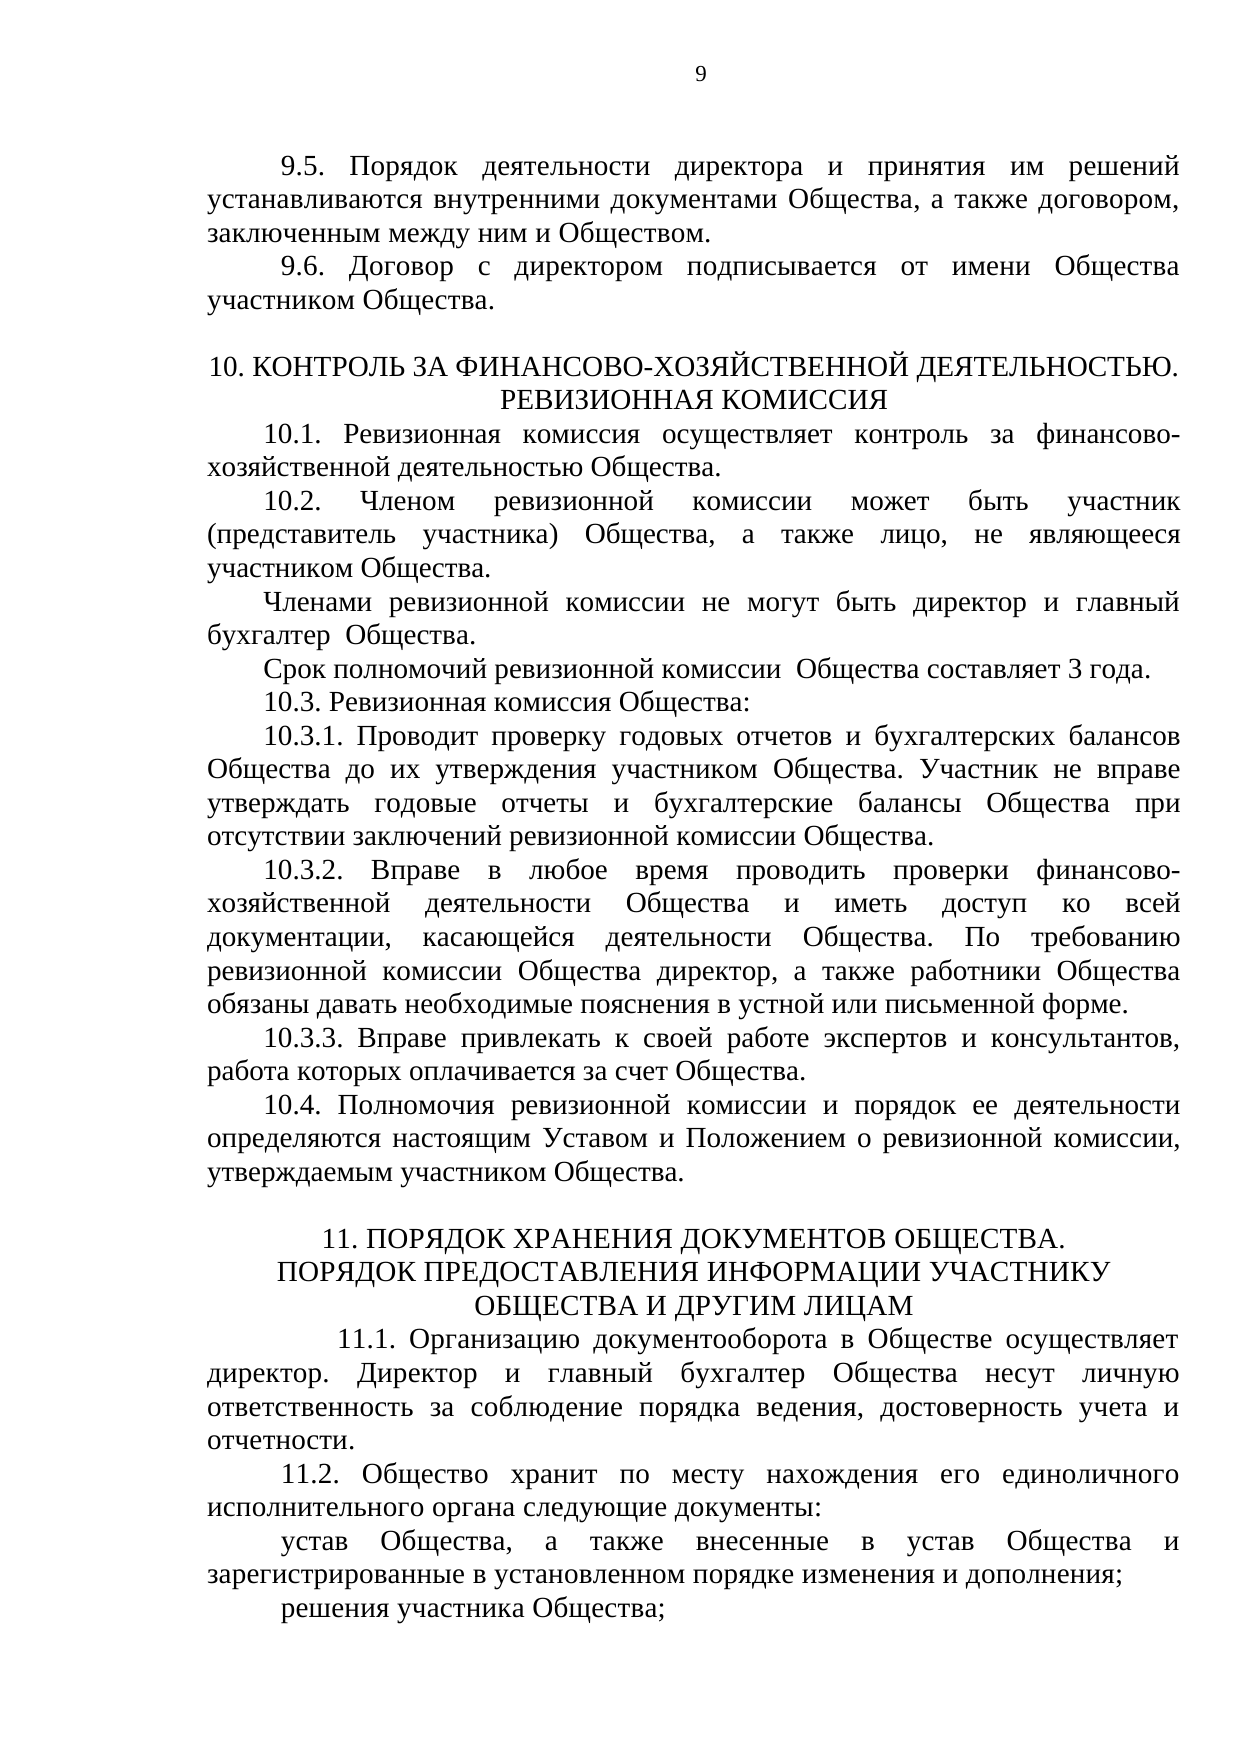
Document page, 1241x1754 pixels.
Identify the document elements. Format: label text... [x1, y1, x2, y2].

text 11.2. Общество хранит по месту нахождения его единоличного исполнительного органа следующие документы: [207, 1456, 1181, 1523]
text 9.6. Договор с директором подписывается от имени Общества участником Общества. [207, 248, 1181, 315]
text 10.4. Полномочия ревизионной комиссии и порядок ее деятельности определяются настоящим Уставом и Положением о ревизионной комиссии, утверждаемым участником Общества. [207, 1087, 1181, 1187]
text 10.3. Ревизионная комиссия Общества: [207, 684, 1181, 718]
text ПОРЯДОК ПРЕДОСТАВЛЕНИЯ ИНФОРМАЦИИ УЧАСТНИКУ ОБЩЕСТВА И ДРУГИМ ЛИЦАМ [207, 1254, 1181, 1322]
text 11. ПОРЯДОК ХРАНЕНИЯ ДОКУМЕНТОВ ОБЩЕСТВА. [207, 1187, 1181, 1254]
text 9.5. Порядок деятельности директора и принятия им решений устанавливаются внутренними документами Общества, а также договором, заключенным между ним и Обществом. [207, 148, 1181, 248]
text Срок полномочий ревизионной комиссии Общества составляет 3 года. [207, 651, 1181, 684]
text решения участника Общества; [281, 1590, 1181, 1623]
text 10.2. Членом ревизионной комиссии может быть участник (представитель участника) Общества, а также лицо, не являющееся участником Общества. [207, 483, 1181, 584]
text 10.3.3. Вправе привлекать к своей работе экспертов и консультантов, работа которых оплачивается за счет Общества. [207, 1020, 1181, 1087]
text 10.3.1. Проводит проверку годовых отчетов и бухгалтерских балансов Общества до их утверждения участником Общества. Участник не вправе утверждать годовые отчеты и бухгалтерские балансы Общества при отсутствии заключений ревизионной комиссии Общества. [207, 718, 1181, 852]
text 10.3.2. Вправе в любое время проводить проверки финансово-хозяйственной деятельности Общества и иметь доступ ко всей документации, касающейся деятельности Общества. По требованию ревизионной комиссии Общества директор, а также работники Общества обязаны давать необходимые пояснения в устной или письменной форме. [207, 852, 1181, 1020]
text Членами ревизионной комиссии не могут быть директор и главный бухгалтер Общества. [207, 584, 1181, 651]
text 11.1. Организацию документооборота в Обществе осуществляет директор. Директор и главный бухгалтер Общества несут личную ответственность за соблюдение порядка ведения, достоверность учета и отчетности. [207, 1322, 1181, 1456]
text 10.1. Ревизионная комиссия осуществляет контроль за финансово-хозяйственной деятельностью Общества. [207, 416, 1181, 483]
text 10. КОНТРОЛЬ ЗА ФИНАНСОВО-ХОЗЯЙСТВЕННОЙ ДЕЯТЕЛЬНОСТЬЮ. РЕВИЗИОННАЯ КОМИССИЯ [207, 349, 1181, 416]
text устав Общества, а также внесенные в устав Общества и зарегистрированные в установленном порядке изменения и дополнения; [207, 1523, 1181, 1590]
